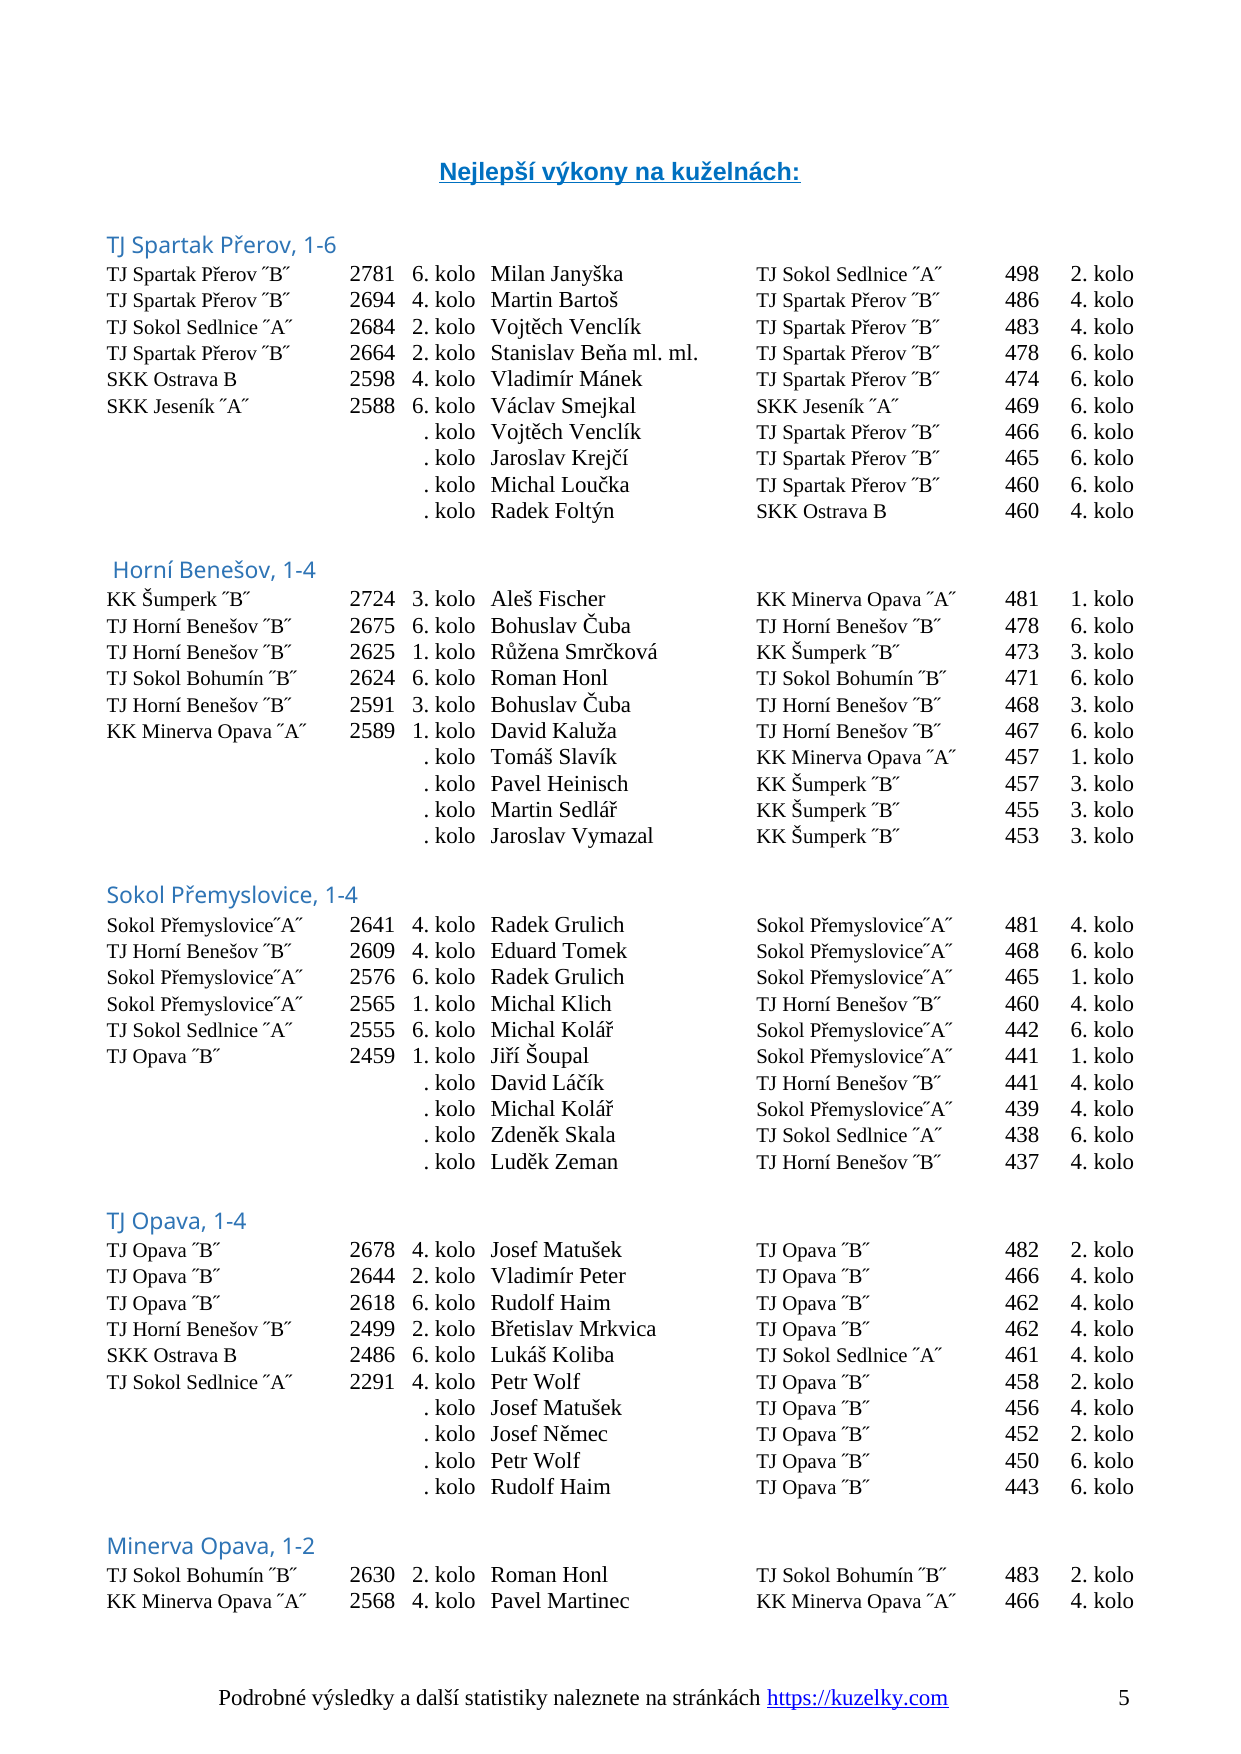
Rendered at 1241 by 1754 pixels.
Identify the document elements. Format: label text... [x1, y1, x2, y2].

subtitle Sokol Přemyslovice, 1-4 [106, 879, 1134, 911]
text TJ Sokol Sedlnice ˝A˝ 2684 2. kolo Vojtěch Venclík TJ Spartak Přerov ˝B˝ 483 4. kolo [106, 313, 1134, 339]
text SKK Jeseník ˝A˝ 2588 6. kolo Václav Smejkal SKK Jeseník ˝A˝ 469 6. kolo [106, 392, 1134, 418]
text SKK Ostrava B 2486 6. kolo Lukáš Koliba TJ Sokol Sedlnice ˝A˝ 461 4. kolo [106, 1341, 1134, 1368]
text TJ Sokol Sedlnice ˝A˝ 2291 4. kolo Petr Wolf TJ Opava ˝B˝ 458 2. kolo [106, 1368, 1134, 1394]
text . kolo Josef Matušek TJ Opava ˝B˝ 456 4. kolo [106, 1394, 1134, 1420]
text . kolo Josef Němec TJ Opava ˝B˝ 452 2. kolo [106, 1420, 1134, 1447]
text TJ Horní Benešov ˝B˝ 2675 6. kolo Bohuslav Čuba TJ Horní Benešov ˝B˝ 478 6. kolo [106, 612, 1134, 638]
text . kolo Radek Foltýn SKK Ostrava B 460 4. kolo [106, 497, 1134, 523]
subtitle Horní Benešov, 1-4 [106, 554, 1134, 585]
text . kolo Michal Kolář Sokol Přemyslovice˝A˝ 439 4. kolo [106, 1095, 1134, 1121]
text . kolo Luděk Zeman TJ Horní Benešov ˝B˝ 437 4. kolo [106, 1148, 1134, 1174]
text . kolo Michal Loučka TJ Spartak Přerov ˝B˝ 460 6. kolo [106, 471, 1134, 497]
text . kolo Zdeněk Skala TJ Sokol Sedlnice ˝A˝ 438 6. kolo [106, 1121, 1134, 1148]
text . kolo Tomáš Slavík KK Minerva Opava ˝A˝ 457 1. kolo [106, 743, 1134, 770]
text . kolo Jaroslav Vymazal KK Šumperk ˝B˝ 453 3. kolo [106, 822, 1134, 849]
text TJ Horní Benešov ˝B˝ 2499 2. kolo Břetislav Mrkvica TJ Opava ˝B˝ 462 4. kolo [106, 1315, 1134, 1341]
text TJ Spartak Přerov ˝B˝ 2694 4. kolo Martin Bartoš TJ Spartak Přerov ˝B˝ 486 4. kolo [106, 286, 1134, 313]
text TJ Horní Benešov ˝B˝ 2609 4. kolo Eduard Tomek Sokol Přemyslovice˝A˝ 468 6. kolo [106, 937, 1134, 963]
text TJ Opava ˝B˝ 2678 4. kolo Josef Matušek TJ Opava ˝B˝ 482 2. kolo [106, 1236, 1134, 1262]
text Sokol Přemyslovice˝A˝ 2576 6. kolo Radek Grulich Sokol Přemyslovice˝A˝ 465 1. kolo [106, 963, 1134, 990]
text Nejlepší výkony na kuželnách: [94, 157, 1145, 186]
text TJ Spartak Přerov ˝B˝ 2664 2. kolo Stanislav Beňa ml. ml. TJ Spartak Přerov ˝B˝ 478 6. kolo [106, 339, 1134, 365]
text KK Šumperk ˝B˝ 2724 3. kolo Aleš Fischer KK Minerva Opava ˝A˝ 481 1. kolo [106, 585, 1134, 612]
text KK Minerva Opava ˝A˝ 2568 4. kolo Pavel Martinec KK Minerva Opava ˝A˝ 466 4. kolo [106, 1588, 1134, 1614]
text Sokol Přemyslovice˝A˝ 2565 1. kolo Michal Klich TJ Horní Benešov ˝B˝ 460 4. kolo [106, 990, 1134, 1016]
text . kolo David Láčík TJ Horní Benešov ˝B˝ 441 4. kolo [106, 1069, 1134, 1095]
subtitle TJ Spartak Přerov, 1-6 [106, 229, 1134, 260]
text . kolo Vojtěch Venclík TJ Spartak Přerov ˝B˝ 466 6. kolo [106, 418, 1134, 444]
text TJ Opava ˝B˝ 2618 6. kolo Rudolf Haim TJ Opava ˝B˝ 462 4. kolo [106, 1289, 1134, 1315]
text TJ Sokol Bohumín ˝B˝ 2630 2. kolo Roman Honl TJ Sokol Bohumín ˝B˝ 483 2. kolo [106, 1561, 1134, 1588]
text TJ Horní Benešov ˝B˝ 2625 1. kolo Růžena Smrčková KK Šumperk ˝B˝ 473 3. kolo [106, 638, 1134, 664]
subtitle TJ Opava, 1-4 [106, 1205, 1134, 1236]
text . kolo Pavel Heinisch KK Šumperk ˝B˝ 457 3. kolo [106, 770, 1134, 796]
text . kolo Martin Sedlář KK Šumperk ˝B˝ 455 3. kolo [106, 796, 1134, 822]
subtitle Minerva Opava, 1-2 [106, 1530, 1134, 1561]
text KK Minerva Opava ˝A˝ 2589 1. kolo David Kaluža TJ Horní Benešov ˝B˝ 467 6. kolo [106, 717, 1134, 743]
text TJ Horní Benešov ˝B˝ 2591 3. kolo Bohuslav Čuba TJ Horní Benešov ˝B˝ 468 3. kolo [106, 691, 1134, 717]
text TJ Opava ˝B˝ 2644 2. kolo Vladimír Peter TJ Opava ˝B˝ 466 4. kolo [106, 1262, 1134, 1289]
text . kolo Rudolf Haim TJ Opava ˝B˝ 443 6. kolo [106, 1473, 1134, 1499]
text Sokol Přemyslovice˝A˝ 2641 4. kolo Radek Grulich Sokol Přemyslovice˝A˝ 481 4. kolo [106, 911, 1134, 937]
text TJ Sokol Bohumín ˝B˝ 2624 6. kolo Roman Honl TJ Sokol Bohumín ˝B˝ 471 6. kolo [106, 664, 1134, 691]
text . kolo Jaroslav Krejčí TJ Spartak Přerov ˝B˝ 465 6. kolo [106, 444, 1134, 471]
text . kolo Petr Wolf TJ Opava ˝B˝ 450 6. kolo [106, 1447, 1134, 1473]
text SKK Ostrava B 2598 4. kolo Vladimír Mánek TJ Spartak Přerov ˝B˝ 474 6. kolo [106, 365, 1134, 392]
text TJ Spartak Přerov ˝B˝ 2781 6. kolo Milan Janyška TJ Sokol Sedlnice ˝A˝ 498 2. kolo [106, 260, 1134, 286]
text TJ Opava ˝B˝ 2459 1. kolo Jiří Šoupal Sokol Přemyslovice˝A˝ 441 1. kolo [106, 1042, 1134, 1069]
text TJ Sokol Sedlnice ˝A˝ 2555 6. kolo Michal Kolář Sokol Přemyslovice˝A˝ 442 6. kolo [106, 1016, 1134, 1042]
